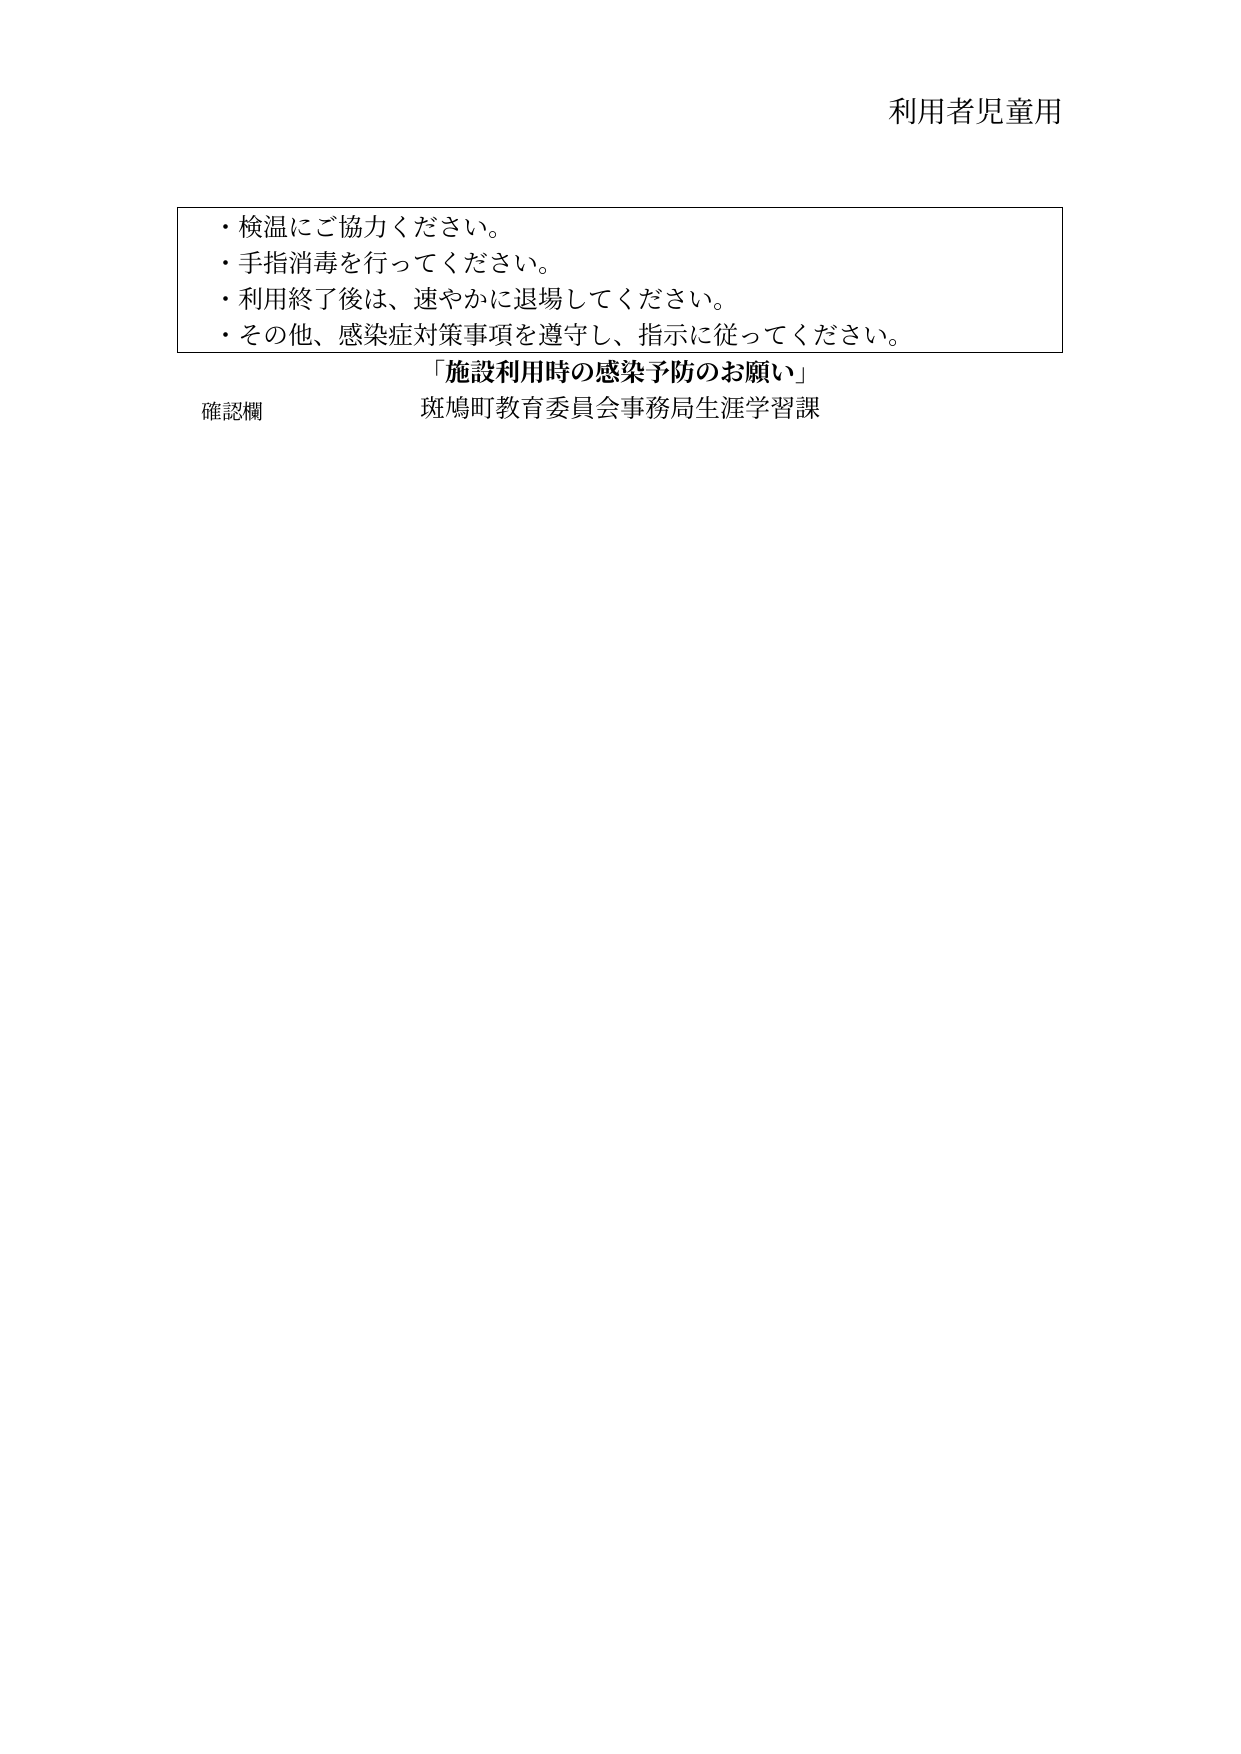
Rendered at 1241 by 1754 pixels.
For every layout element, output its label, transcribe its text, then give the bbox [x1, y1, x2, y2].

text 斑鳩町教育委員会事務局生涯学習課 [177, 388, 1063, 424]
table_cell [178, 208, 1062, 352]
text 「施設利用時の感染予防のお願い」 [177, 353, 1063, 388]
